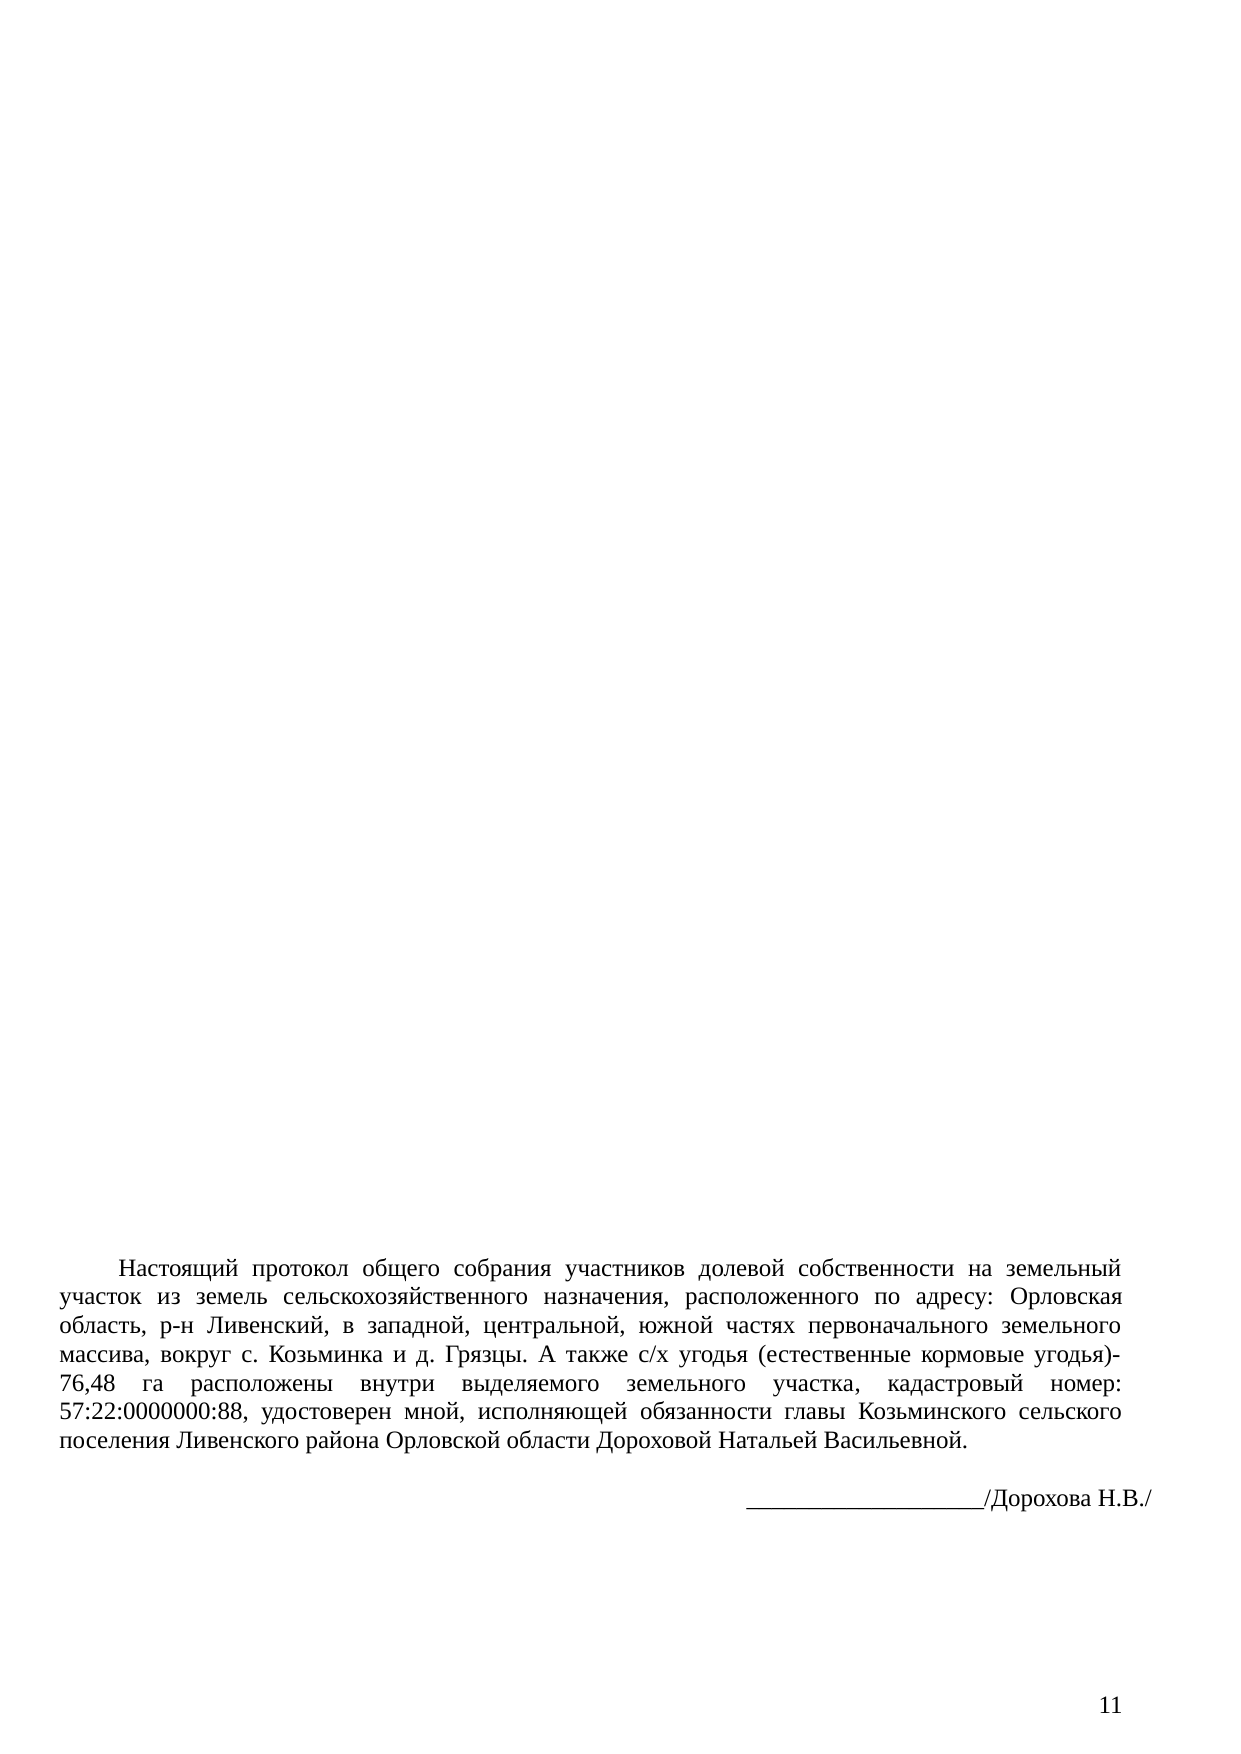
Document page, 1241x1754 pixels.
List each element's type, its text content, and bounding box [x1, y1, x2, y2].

text Настоящий протокол общего собрания участников долевой собственности на земельный участок из земель сельскохозяйственного назначения, расположенного по адресу: Орловская область, р-н Ливенский, в западной, центральной, южной частях первоначального земельного массива, вокруг с. Козьминка и д. Грязцы. А также с/х угодья (естественные кормовые угодья)-76,48 га расположены внутри выделяемого земельного участка, кадастровый номер: 57:22:0000000:88, удостоверен мной, исполняющей обязанности главы Козьминского сельского поселения Ливенского района Орловской области Дороховой Натальей Васильевной. [59, 1253, 1122, 1454]
text ___________________/Дорохова Н.В./ [59, 1483, 1152, 1511]
